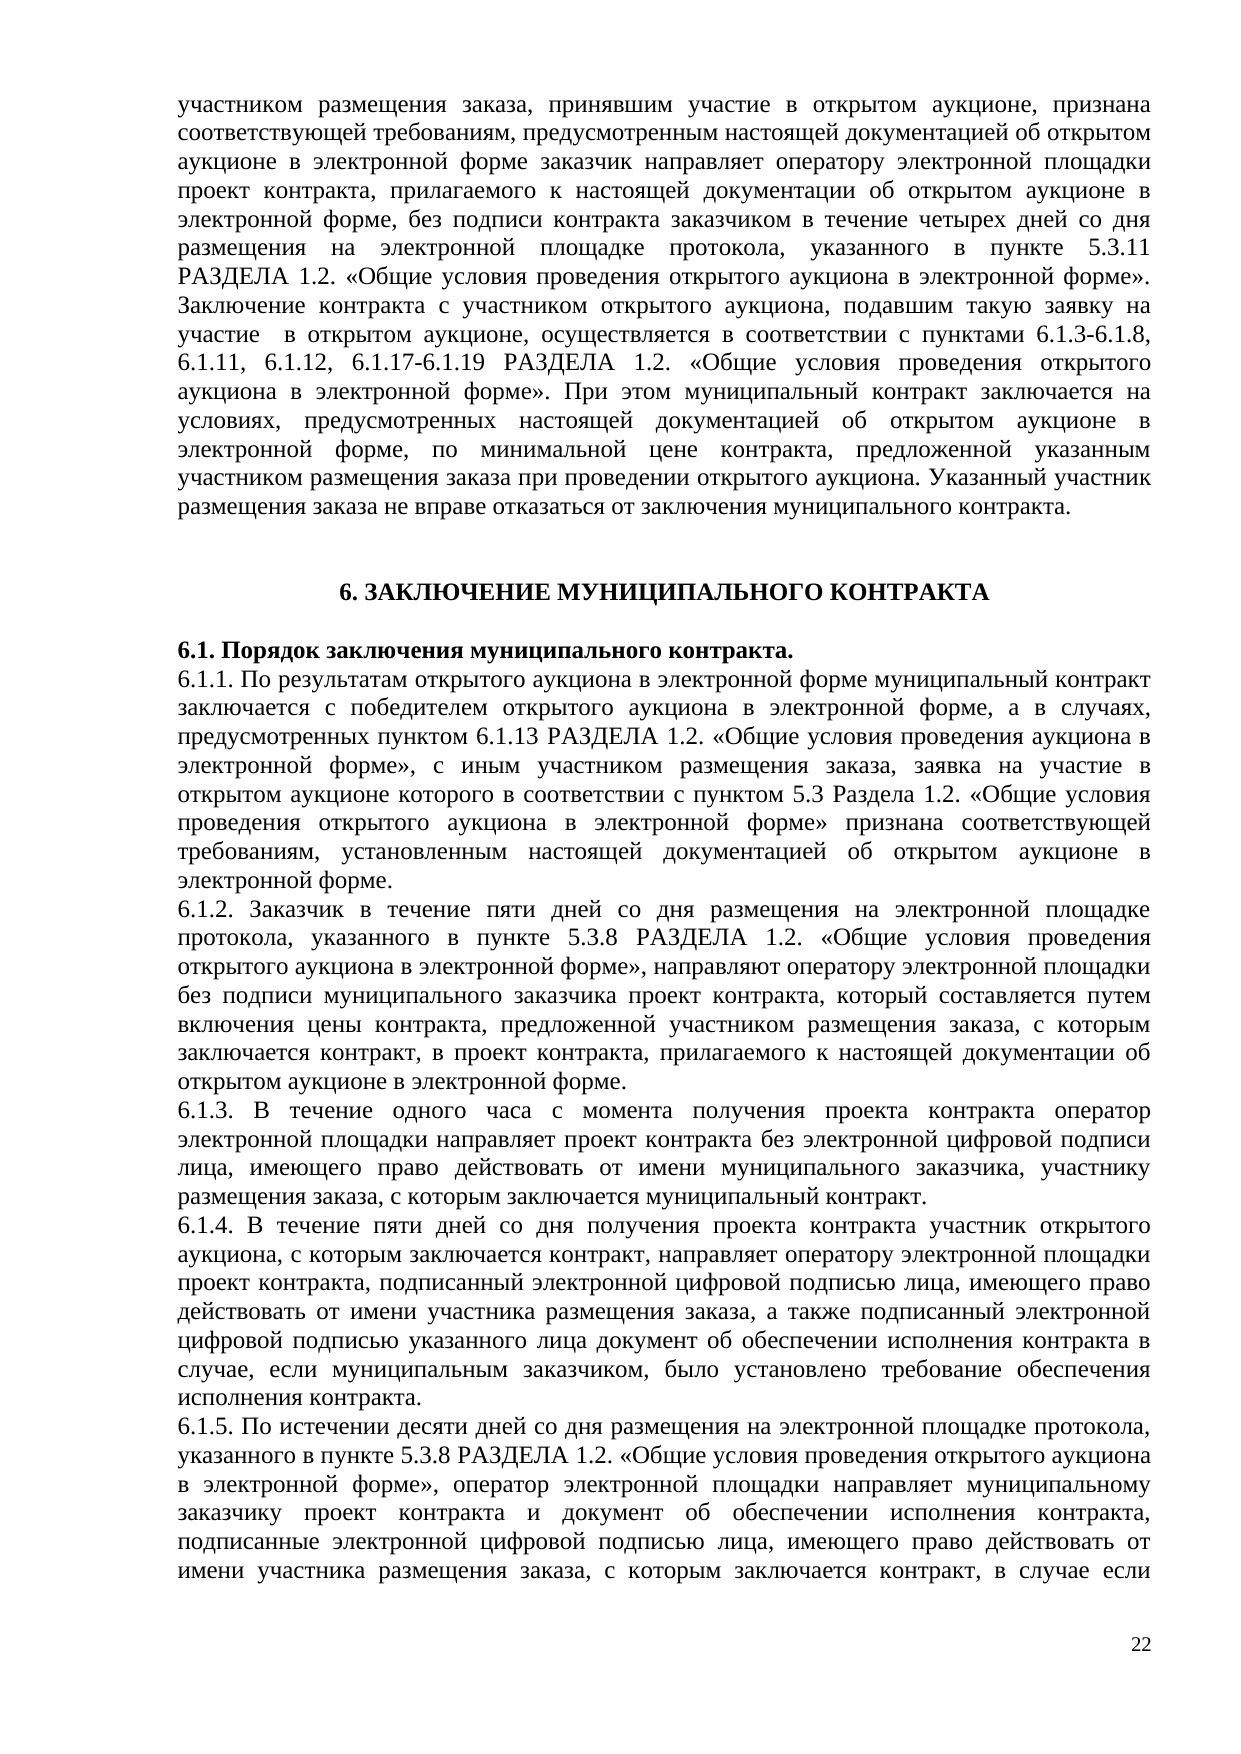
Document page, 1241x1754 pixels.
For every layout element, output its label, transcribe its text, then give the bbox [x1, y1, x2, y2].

text 6.1. Порядок заключения муниципального контракта. [177, 635, 1152, 664]
text 6.1.3. В течение одного часа с момента получения проекта контракта оператор электронной площадки направляет проект контракта без электронной цифровой подписи лица, имеющего право действовать от имени муниципального заказчика, участнику размещения заказа, с которым заключается муниципальный контракт. [177, 1095, 1152, 1210]
text 6. ЗАКЛЮЧЕНИЕ МУНИЦИПАЛЬНОГО КОНТРАКТА [177, 577, 1152, 606]
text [177, 89, 1152, 520]
text 6.1.4. В течение пяти дней со дня получения проекта контракта участник открытого аукциона, с которым заключается контракт, направляет оператору электронной площадки проект контракта, подписанный электронной цифровой подписью лица, имеющего право действовать от имени участника размещения заказа, а также подписанный электронной цифровой подписью указанного лица документ об обеспечении исполнения контракта в случае, если муниципальным заказчиком, было установлено требование обеспечения исполнения контракта. [177, 1210, 1152, 1411]
text 6.1.2. Заказчик в течение пяти дней со дня размещения на электронной площадке протокола, указанного в пункте 5.3.8 Раздела 1.2. «Общие условия проведения открытого аукциона в электронной форме», направляют оператору электронной площадки без подписи муниципального заказчика проект контракта, который составляется путем включения цены контракта, предложенной участником размещения заказа, с которым заключается контракт, в проект контракта, прилагаемого к настоящей документации об открытом аукционе в электронной форме. [177, 894, 1152, 1095]
text 6.1.1. По результатам открытого аукциона в электронной форме муниципальный контракт заключается с победителем открытого аукциона в электронной форме, а в случаях, предусмотренных пунктом 6.1.13 Раздела 1.2. «Общие условия проведения аукциона в электронной форме», с иным участником размещения заказа, заявка на участие в открытом аукционе которого в соответствии с пунктом 5.3 Раздела 1.2. «Общие условия проведения открытого аукциона в электронной форме» признана соответствующей требованиям, установленным настоящей документацией об открытом аукционе в электронной форме. [177, 664, 1152, 894]
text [177, 1411, 1152, 1584]
